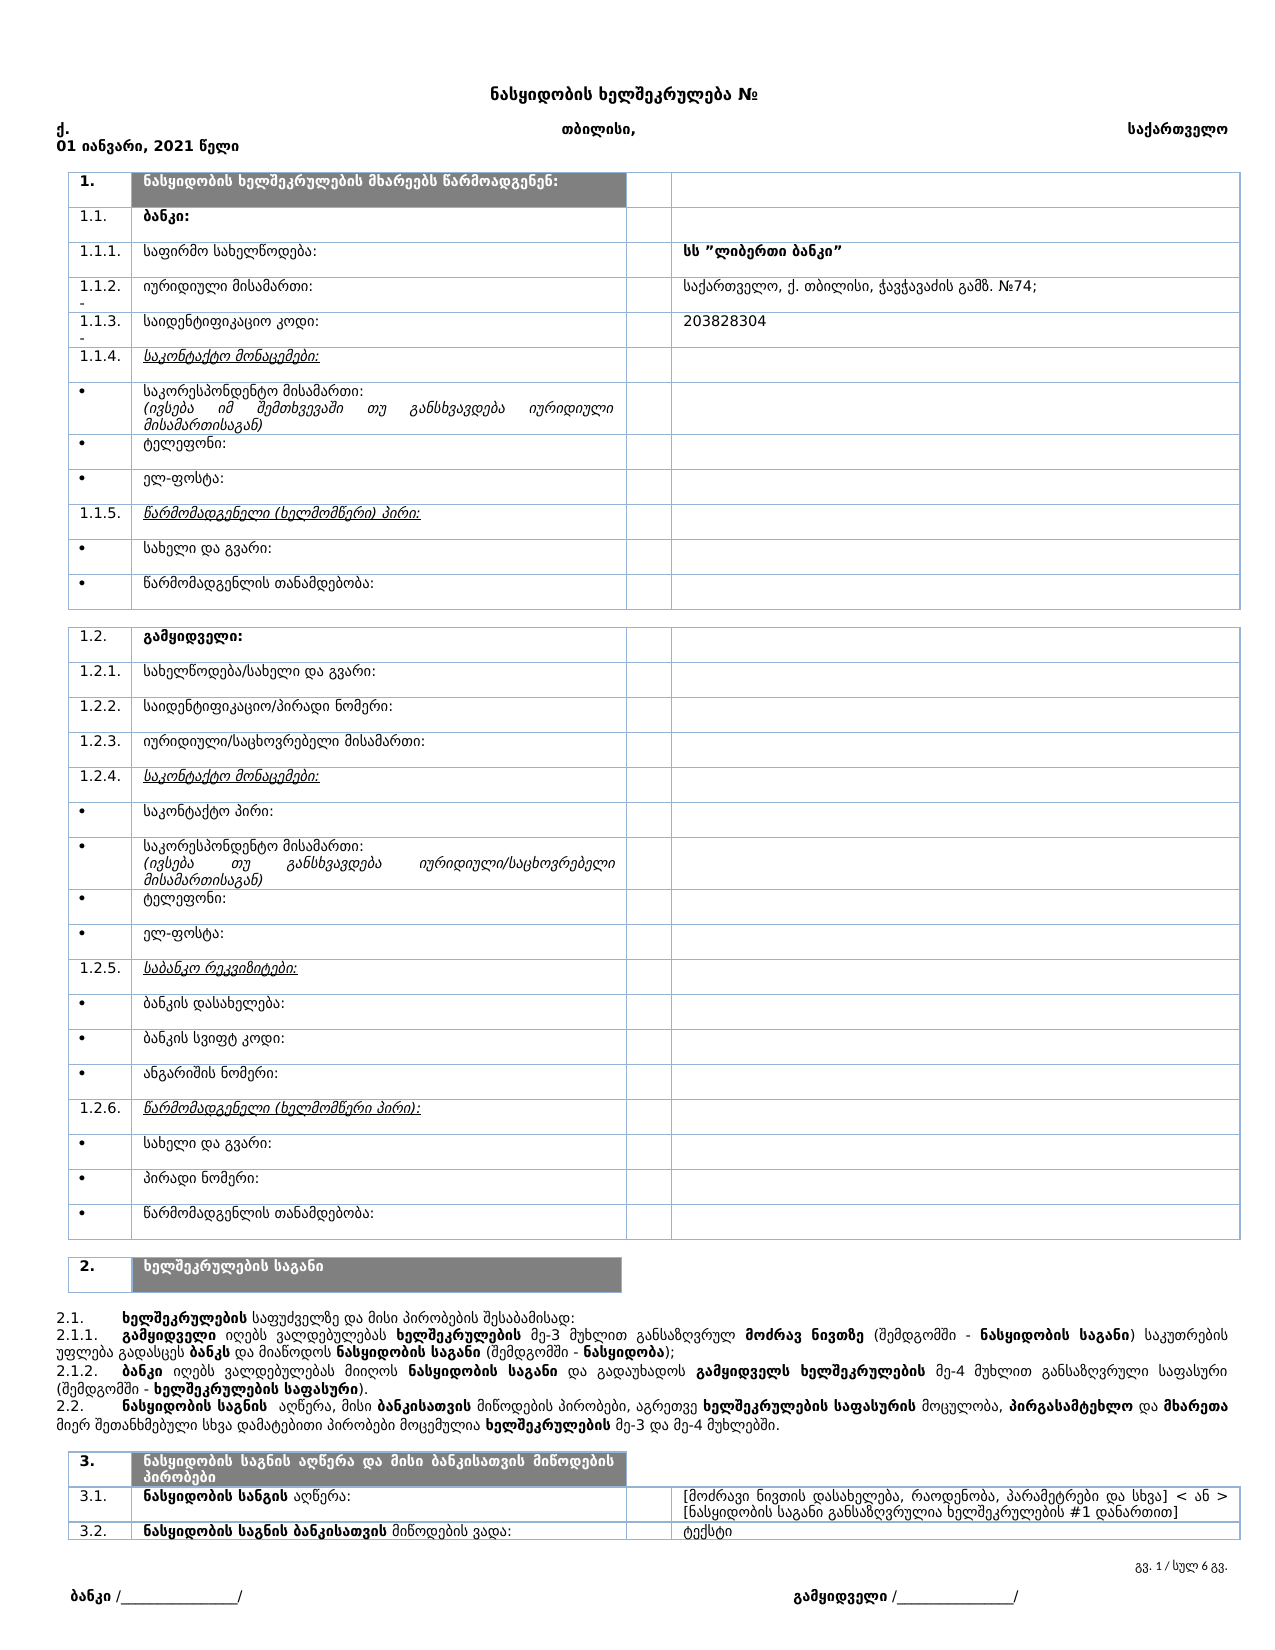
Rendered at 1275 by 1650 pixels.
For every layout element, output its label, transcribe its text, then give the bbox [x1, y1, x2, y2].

table_cell [672, 1065, 1239, 1099]
table_header [69, 1258, 131, 1292]
text , საქართველო , 20 წელი [56, 121, 1228, 155]
table_cell [69, 995, 131, 1029]
table_cell [69, 1030, 131, 1064]
table_cell [627, 1100, 671, 1134]
table_cell საბანკო რეკვიზიტები: [132, 960, 626, 994]
table_cell [672, 1523, 1239, 1539]
table_cell ტელეფონი: [132, 435, 626, 469]
table_cell [627, 1488, 671, 1521]
table_cell [672, 540, 1239, 574]
table_cell [69, 470, 131, 504]
table_cell [627, 838, 671, 889]
table_cell [69, 208, 131, 242]
table_cell ნასყიდობის სანგის აღწერა: [132, 1488, 626, 1521]
table_cell სახელი და გვარი: [132, 1135, 626, 1169]
list ბანკი იღებს ვალდებულებას მიიღოს ნასყიდობის საგანი და გადაუხადოს გამყიდველს ხელშეკრულების მე-4 მუხლით განსაზღვრული საფასური (შემდგომში - ხელშეკრულების საფასური). [56, 1361, 1228, 1397]
table_cell წარმომადგენლის თანამდებობა: [132, 575, 626, 609]
table_cell [69, 838, 131, 889]
table_cell [69, 1065, 131, 1099]
table_cell [627, 925, 671, 959]
text ნასყიდობის ხელშეკრულება № [56, 84, 1228, 104]
table_cell [672, 1205, 1239, 1239]
table_header [627, 173, 671, 207]
table_cell [69, 890, 131, 924]
table_cell [672, 925, 1239, 959]
table_header ხელშეკრულების საგანი [133, 1258, 621, 1292]
table_cell [627, 733, 671, 767]
table_cell [672, 838, 1239, 889]
table_cell [627, 470, 671, 504]
table_cell [69, 348, 131, 382]
table_cell [627, 768, 671, 802]
table_cell [627, 278, 671, 312]
table_cell [69, 698, 131, 732]
table_cell [69, 505, 131, 539]
table_cell [627, 348, 671, 382]
table_cell ბანკის სვიფტ კოდი: [132, 1030, 626, 1064]
table_cell პირადი ნომერი: [132, 1170, 626, 1204]
table_cell [627, 1523, 671, 1539]
table_header [672, 173, 1239, 207]
table_cell [69, 1488, 131, 1521]
table_cell [627, 890, 671, 924]
table_cell [672, 435, 1239, 469]
table_cell სახელი და გვარი: [132, 540, 626, 574]
table_cell საკორესპონდენტო მისამართი: (ივსება თუ განსხვავდება იურიდიული/საცხოვრებელი მისამართისაგან) [132, 838, 626, 889]
table_cell [672, 575, 1239, 609]
list გამყიდველი იღებს ვალდებულებას ხელშეკრულების მე-3 მუხლით განსაზღვრულ მოძრავ ნივთზე (შემდგომში - ნასყიდობის საგანი) საკუთრების უფლება გადასცეს ბანკს და მიაწოდოს ნასყიდობის საგანი (შემდგომში - ნასყიდობა); [56, 1327, 1228, 1361]
table_cell [627, 540, 671, 574]
table_cell საკონტაქტო მონაცემები: [132, 768, 626, 802]
table_cell - [69, 313, 131, 347]
table_cell [672, 890, 1239, 924]
table_cell [672, 1135, 1239, 1169]
table_cell [69, 575, 131, 609]
table_cell [672, 1030, 1239, 1064]
table_cell [627, 575, 671, 609]
table_cell [627, 435, 671, 469]
table_cell ბანკი: [132, 208, 626, 242]
table_cell [627, 208, 671, 242]
table_cell [69, 663, 131, 697]
table_cell საიდენტიფიკაციო კოდი: [132, 313, 626, 347]
table_cell [627, 243, 671, 277]
table_cell [627, 1170, 671, 1204]
table_header ნასყიდობის ხელშეკრულების მხარეებს წარმოადგენენ: [132, 173, 626, 207]
table_cell [627, 960, 671, 994]
table_cell წარმომადგენელი (ხელმომწერი) პირი: [132, 505, 626, 539]
table_cell [627, 803, 671, 837]
list ნასყიდობის საგნის აღწერა, მისი ბანკისათვის მიწოდების პირობები, აგრეთვე ხელშეკრულების საფასურის მოცულობა, პირგასამტეხლო და მხარეთა მიერ შეთანხმებული სხვა დამატებითი პირობები მოცემულია ხელშეკრულების მე-3 და მე-4 მუხლებში. [56, 1397, 1228, 1434]
table_cell [69, 925, 131, 959]
table_cell [627, 1205, 671, 1239]
table_cell წარმომადგენელი (ხელმომწერი პირი): [132, 1100, 626, 1134]
table_cell [672, 663, 1239, 697]
table_cell 203828304 [672, 313, 1239, 347]
table_header [69, 628, 131, 662]
table_header [672, 628, 1239, 662]
table_cell [627, 1065, 671, 1099]
table_header [69, 173, 131, 207]
table_header ნასყიდობის საგნის აღწერა და მისი ბანკისათვის მიწოდების პირობები [132, 1453, 626, 1486]
table_cell [627, 383, 671, 434]
table_cell ანგარიშის ნომერი: [132, 1065, 626, 1099]
table_cell [627, 1030, 671, 1064]
table_cell [672, 995, 1239, 1029]
table_cell [672, 960, 1239, 994]
table_cell საკონტაქტო მონაცემები: [132, 348, 626, 382]
table_cell საკორესპონდენტო მისამართი: (ივსება იმ შემთხვევაში თუ განსხვავდება იურიდიული მისამართისაგან) [132, 383, 626, 434]
table_cell ელ-ფოსტა: [132, 925, 626, 959]
table_cell [672, 1100, 1239, 1134]
table_cell [672, 505, 1239, 539]
table_cell [69, 243, 131, 277]
table_cell [672, 383, 1239, 434]
table_cell იურიდიული მისამართი: [132, 278, 626, 312]
table_cell [627, 313, 671, 347]
table_cell [69, 1523, 131, 1539]
table_cell [69, 435, 131, 469]
table_cell სახელწოდება/სახელი და გვარი: [132, 663, 626, 697]
table_cell [672, 470, 1239, 504]
list ხელშეკრულების საფუძველზე და მისი პირობების შესაბამისად: [56, 1310, 1228, 1327]
table_cell [69, 383, 131, 434]
table_cell [672, 1170, 1239, 1204]
table_cell [672, 1488, 1239, 1521]
table_cell [69, 1100, 131, 1134]
table_header [627, 628, 671, 662]
table_header [69, 1453, 131, 1486]
table_cell - [69, 278, 131, 312]
table_cell იურიდიული/საცხოვრებელი მისამართი: [132, 733, 626, 767]
table_cell [672, 348, 1239, 382]
table_cell საიდენტიფიკაციო/პირადი ნომერი: [132, 698, 626, 732]
table_cell [69, 1135, 131, 1169]
table_cell საფირმო სახელწოდება: [132, 243, 626, 277]
table_cell [69, 960, 131, 994]
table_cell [132, 1523, 626, 1539]
table_cell [672, 208, 1239, 242]
table_cell სს ”ლიბერთი ბანკი” [672, 243, 1239, 277]
table_cell [627, 995, 671, 1029]
table_header გამყიდველი: [132, 628, 626, 662]
table_cell [672, 768, 1239, 802]
table_cell ტელეფონი: [132, 890, 626, 924]
table_cell [627, 698, 671, 732]
table_cell [627, 1135, 671, 1169]
table_cell [672, 733, 1239, 767]
table_cell [69, 803, 131, 837]
table_cell [672, 698, 1239, 732]
table_cell [627, 663, 671, 697]
table_cell [69, 733, 131, 767]
table_cell საქართველო, ქ. თბილისი, ჭავჭავაძის გამზ. №74; [672, 278, 1239, 312]
table_cell წარმომადგენლის თანამდებობა: [132, 1205, 626, 1239]
table_cell საკონტაქტო პირი: [132, 803, 626, 837]
table_cell ბანკის დასახელება: [132, 995, 626, 1029]
table_cell [69, 1205, 131, 1239]
table_cell [627, 505, 671, 539]
table_cell [69, 1170, 131, 1204]
table_cell [69, 768, 131, 802]
table_cell ელ-ფოსტა: [132, 470, 626, 504]
table_cell [69, 540, 131, 574]
table_cell [672, 803, 1239, 837]
